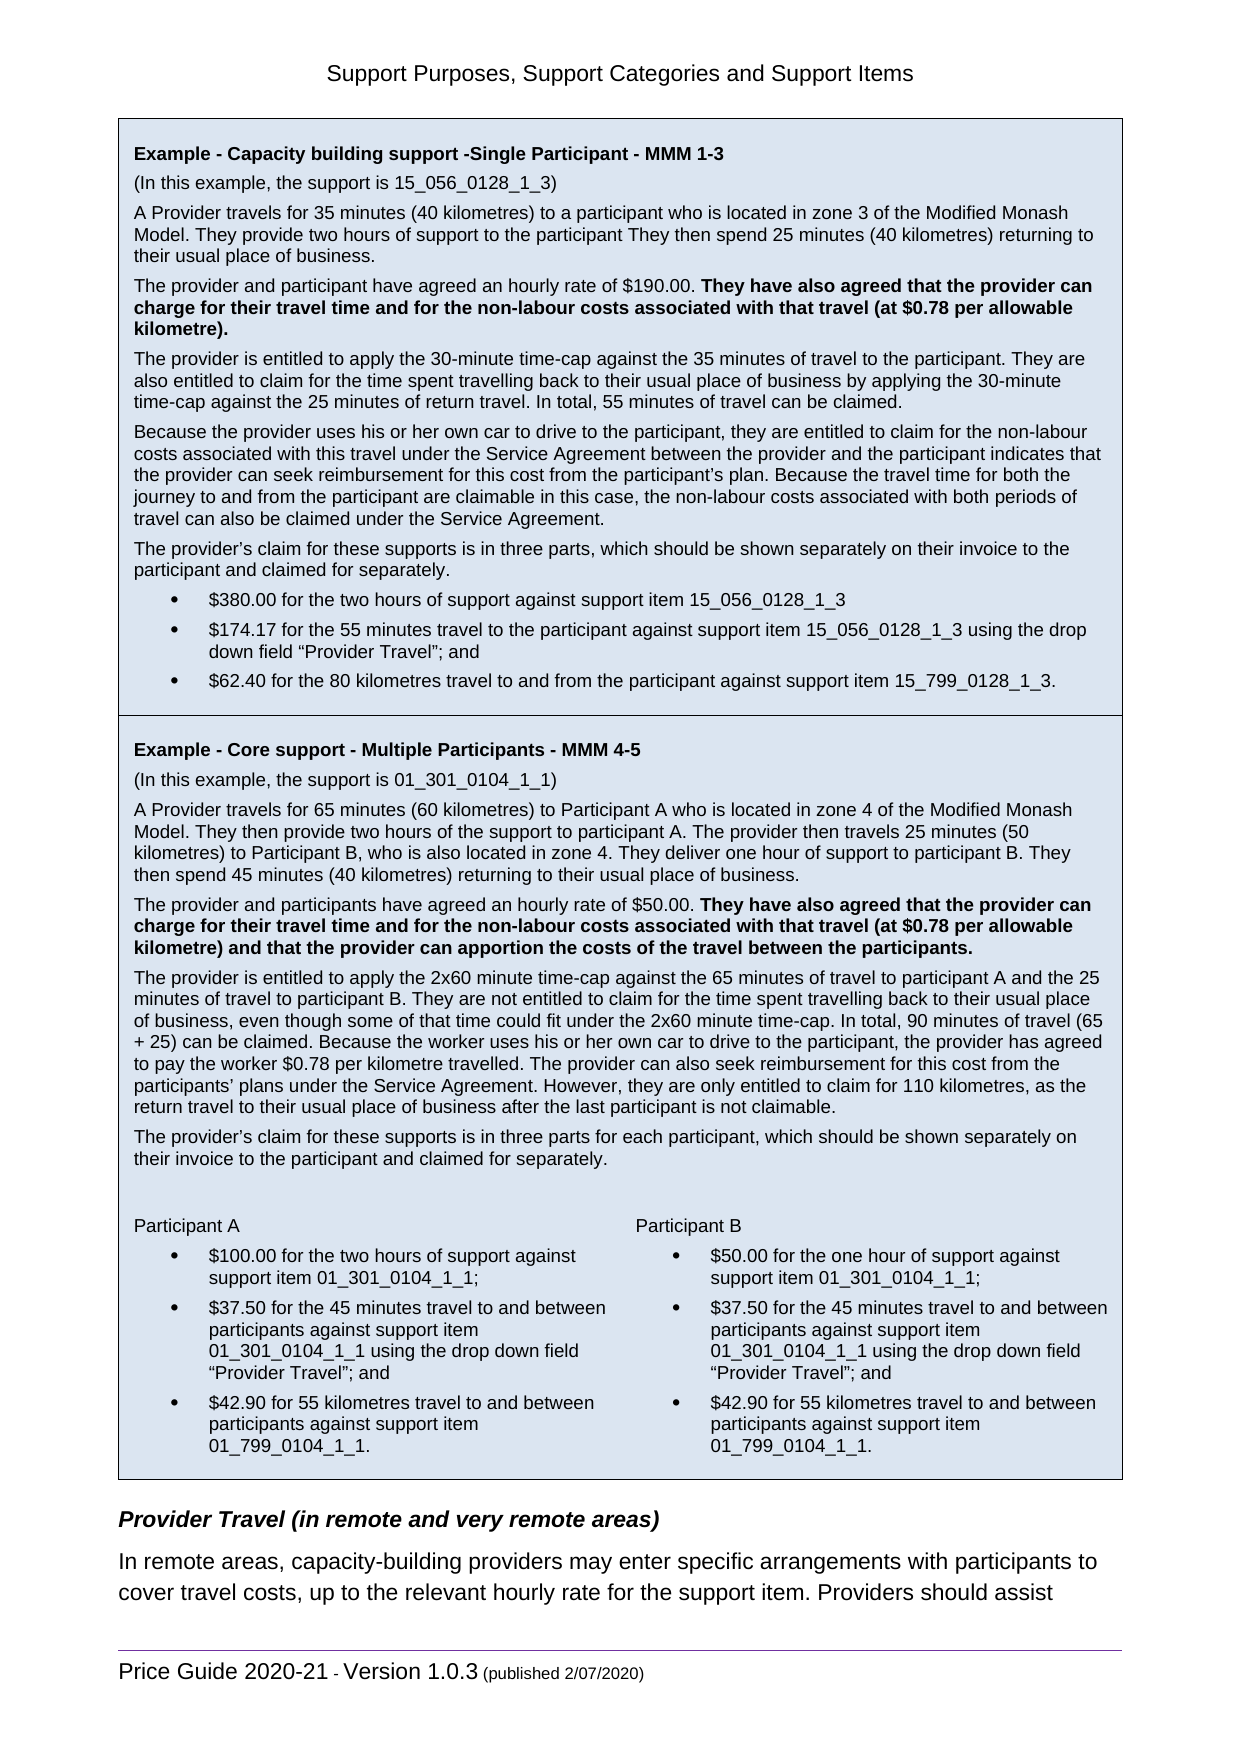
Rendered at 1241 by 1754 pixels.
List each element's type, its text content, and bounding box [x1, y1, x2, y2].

table_cell Participant A $100.00 for the two hours of support against support item 01_301_0104_1_1; $37.50 for the 45 minutes travel to and between participants against support item 01_301_0104_1_1 using the drop down field “Provider Travel”; and $42.90 for 55 kilometres travel to and between participants against support item 01_799_0104_1_1. [119, 1192, 621, 1479]
table_cell Example - Core support - Multiple Participants - MMM 4-5 (In this example, the support is 01_301_0104_1_1) A Provider travels for 65 minutes (60 kilometres) to Participant A who is located in zone 4 of the Modified Monash Model. They then provide two hours of the support to participant A. The provider then travels 25 minutes (50 kilometres) to Participant B, who is also located in zone 4. They deliver one hour of support to participant B. They then spend 45 minutes (40 kilometres) returning to their usual place of business. The provider and participants have agreed an hourly rate of $50.00. They have also agreed that the provider can charge for their travel time and for the non-labour costs associated with that travel (at $0.78 per allowable kilometre) and that the provider can apportion the costs of the travel between the participants. The provider is entitled to apply the 2x60 minute time-cap against the 65 minutes of travel to participant A and the 25 minutes of travel to participant B. They are not entitled to claim for the time spent travelling back to their usual place of business, even though some of that time could fit under the 2x60 minute time-cap. In total, 90 minutes of travel (65 + 25) can be claimed. Because the worker uses his or her own car to drive to the participant, the provider has agreed to pay the worker $0.78 per kilometre travelled. The provider can also seek reimbursement for this cost from the participants’ plans under the Service Agreement. However, they are only entitled to claim for 110 kilometres, as the return travel to their usual place of business after the last participant is not claimable. The provider’s claim for these supports is in three parts for each participant, which should be shown separately on their invoice to the participant and claimed for separately. [119, 716, 1122, 1192]
subtitle Provider Travel (in remote and very remote areas) [118, 1501, 1122, 1532]
table_cell Participant B $50.00 for the one hour of support against support item 01_301_0104_1_1; $37.50 for the 45 minutes travel to and between participants against support item 01_301_0104_1_1 using the drop down field “Provider Travel”; and $42.90 for 55 kilometres travel to and between participants against support item 01_799_0104_1_1. [621, 1192, 1122, 1479]
table_cell Example - Capacity building support -Single Participant - MMM 1-3 (In this example, the support is 15_056_0128_1_3) A Provider travels for 35 minutes (40 kilometres) to a participant who is located in zone 3 of the Modified Monash Model. They provide two hours of support to the participant They then spend 25 minutes (40 kilometres) returning to their usual place of business. The provider and participant have agreed an hourly rate of $190.00. They have also agreed that the provider can charge for their travel time and for the non-labour costs associated with that travel (at $0.78 per allowable kilometre). The provider is entitled to apply the 30-minute time-cap against the 35 minutes of travel to the participant. They are also entitled to claim for the time spent travelling back to their usual place of business by applying the 30-minute time-cap against the 25 minutes of return travel. In total, 55 minutes of travel can be claimed. Because the provider uses his or her own car to drive to the participant, they are entitled to claim for the non-labour costs associated with this travel under the Service Agreement between the provider and the participant indicates that the provider can seek reimbursement for this cost from the participant’s plan. Because the travel time for both the journey to and from the participant are claimable in this case, the non-labour costs associated with both periods of travel can also be claimed under the Service Agreement. The provider’s claim for these supports is in three parts, which should be shown separately on their invoice to the participant and claimed for separately. $380.00 for the two hours of support against support item 15_056_0128_1_3 $174.17 for the 55 minutes travel to the participant against support item 15_056_0128_1_3 using the drop down field “Provider Travel”; and $62.40 for the 80 kilometres travel to and from the participant against support item 15_799_0128_1_3. [119, 119, 1122, 715]
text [118, 1543, 1122, 1605]
